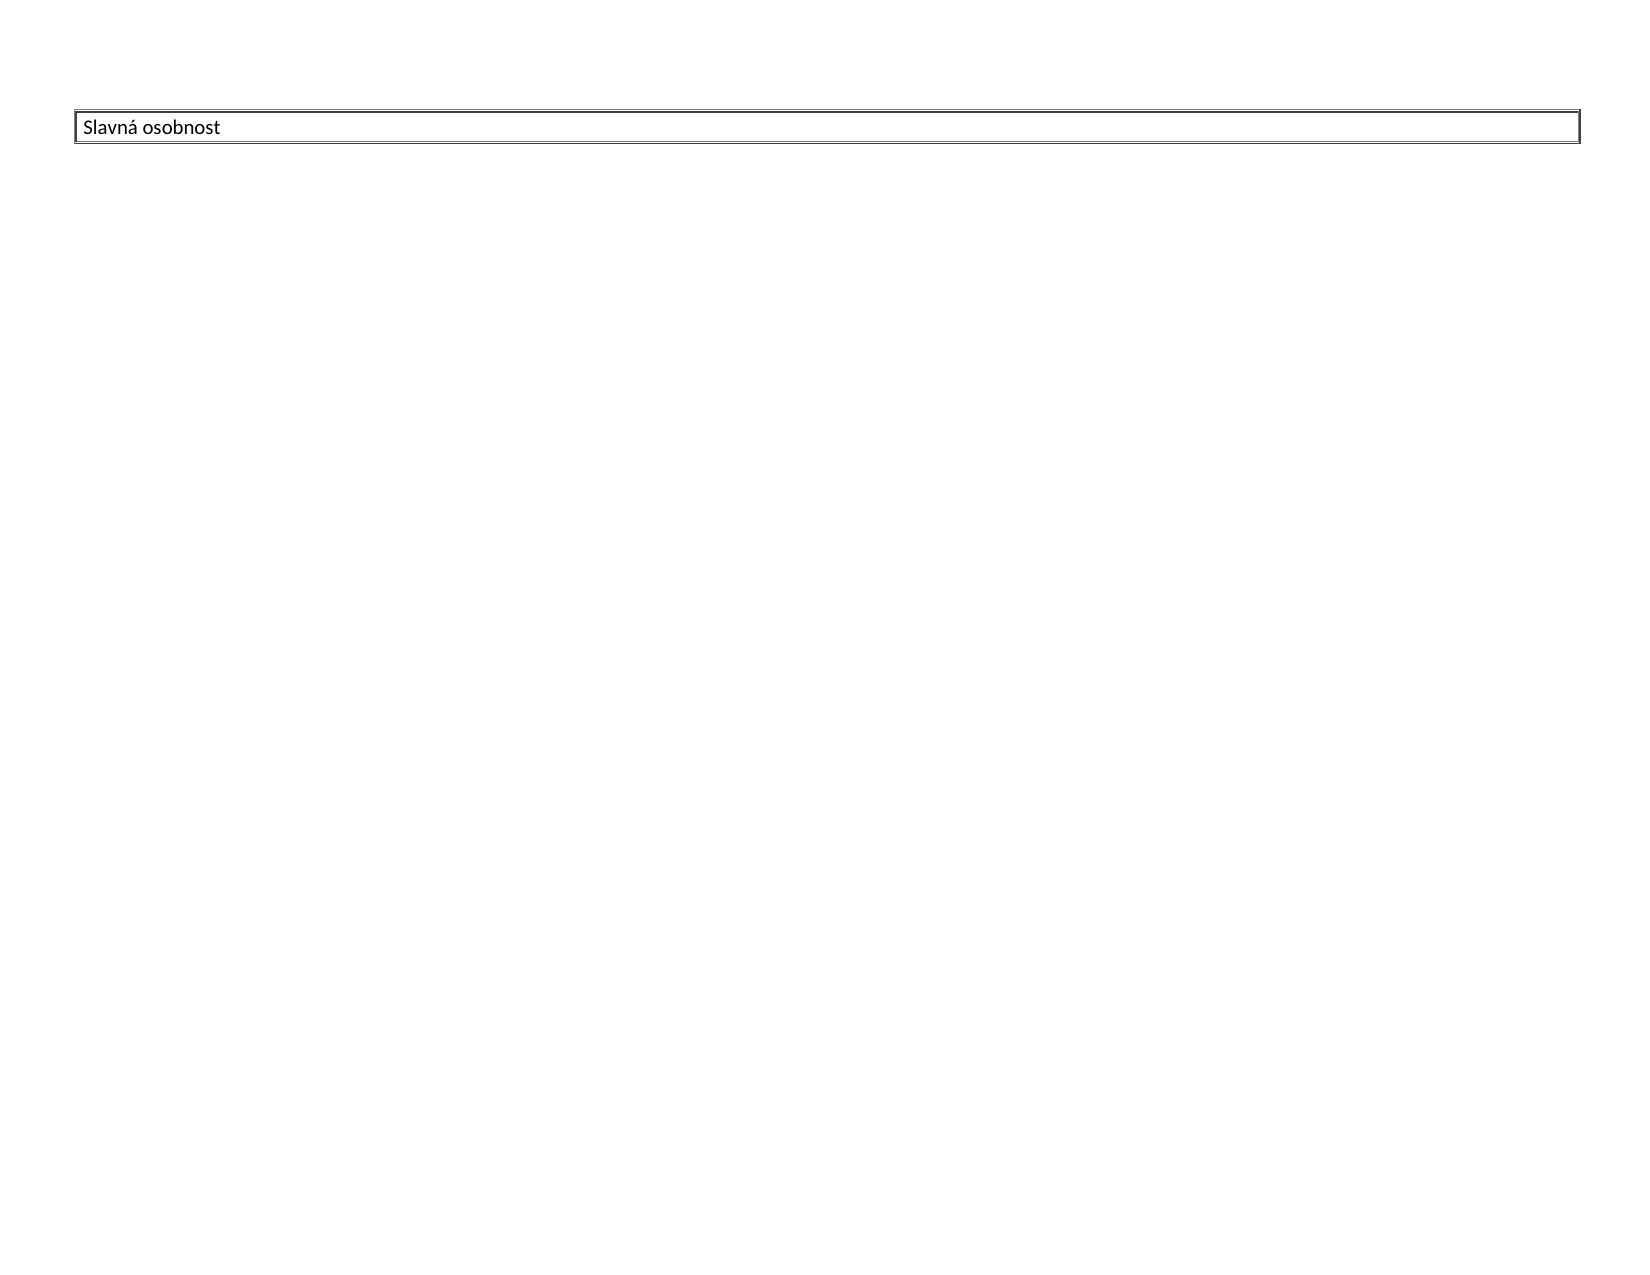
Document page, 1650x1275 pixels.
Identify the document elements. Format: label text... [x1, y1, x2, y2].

table_cell Slavná osobnost [77, 113, 1578, 141]
